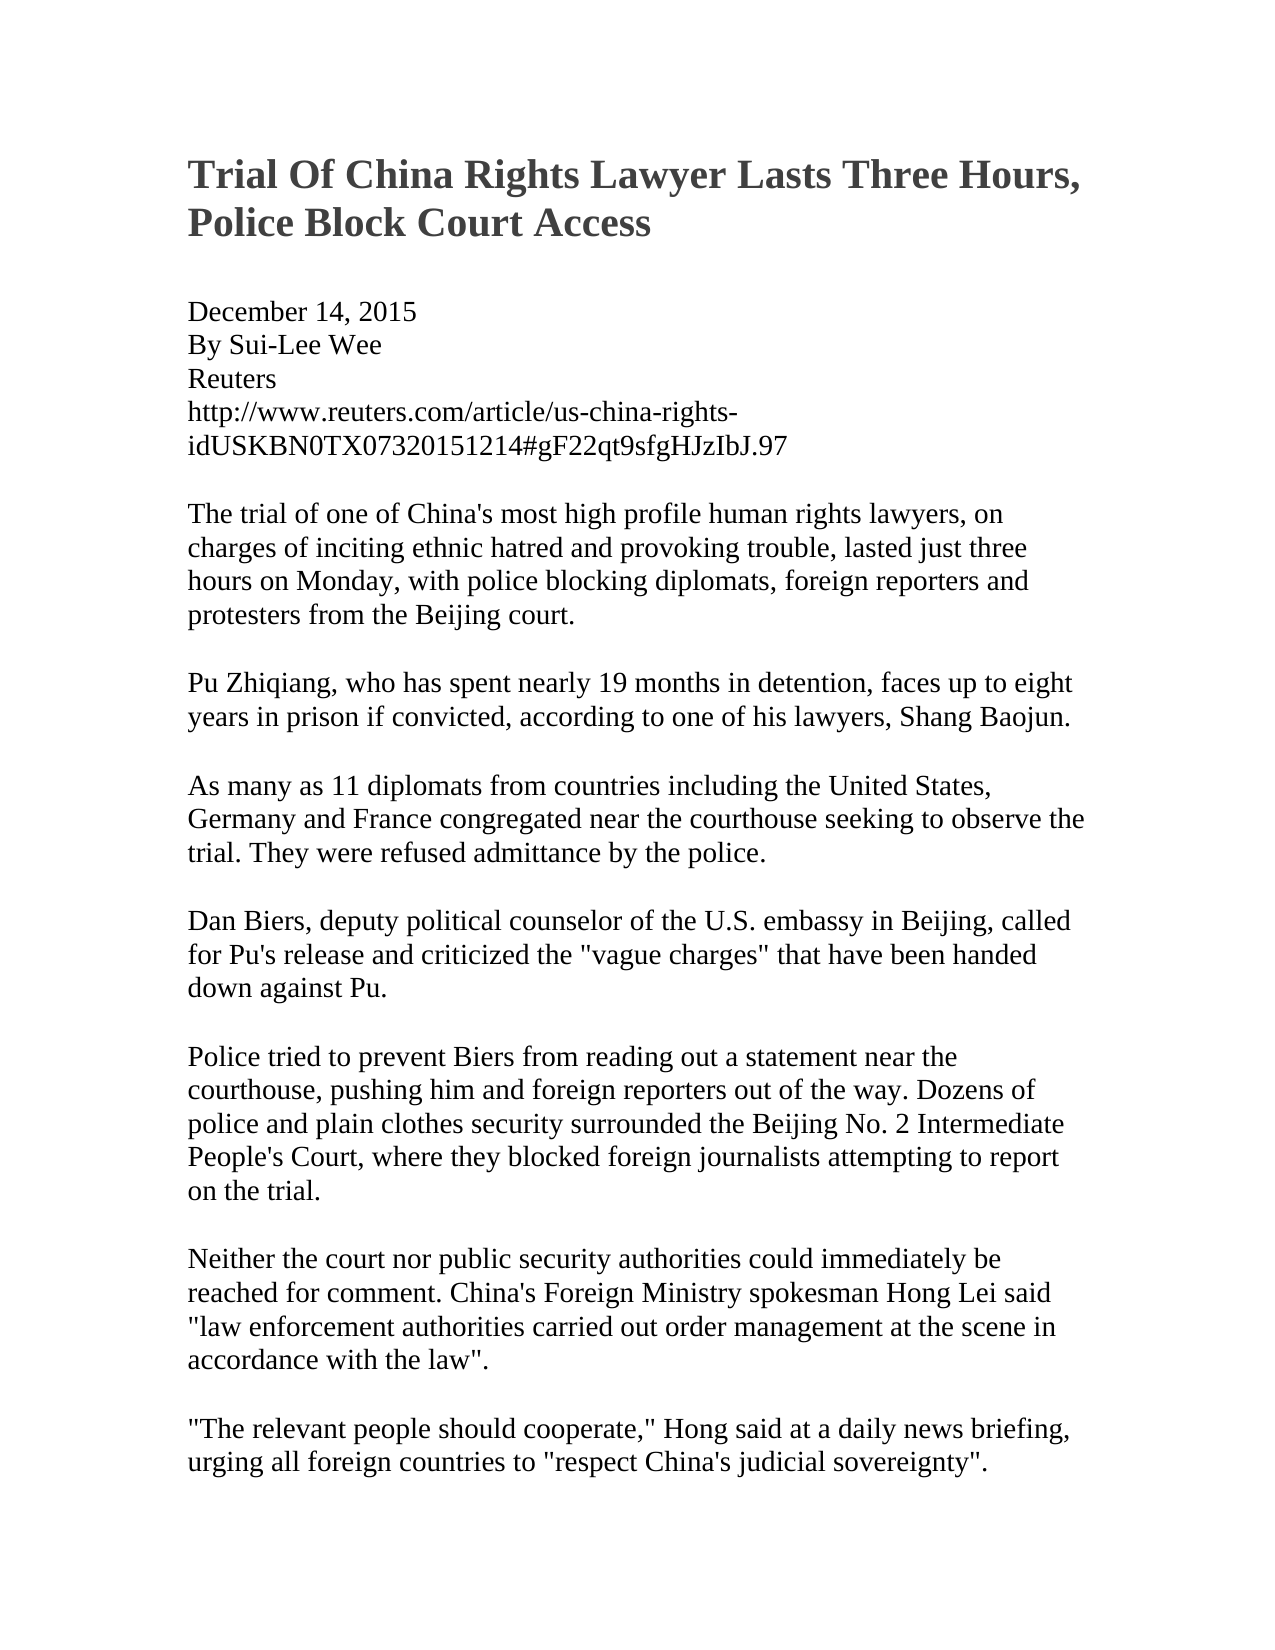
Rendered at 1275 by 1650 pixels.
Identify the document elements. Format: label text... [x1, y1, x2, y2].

text Dan Biers, deputy political counselor of the U.S. embassy in Beijing, called for Pu's release and criticized the "vague charges" that have been handed down against Pu. [187, 903, 1087, 1004]
text "The relevant people should cooperate," Hong said at a daily news briefing, urging all foreign countries to "respect China's judicial sovereignty". [187, 1411, 1087, 1478]
text Reuters [187, 361, 1087, 394]
text December 14, 2015 [187, 294, 1087, 327]
text Police tried to prevent Biers from reading out a statement near the courthouse, pushing him and foreign reporters out of the way. Dozens of police and plain clothes security surrounded the Beijing No. 2 Intermediate People's Court, where they blocked foreign journalists attempting to report on the trial. [187, 1039, 1087, 1207]
text http://www.reuters.com/article/us-china-rights-idUSKBN0TX07320151214#gF22qt9sfgHJzIbJ.97 [187, 394, 1087, 461]
text Trial Of China Rights Lawyer Lasts Three Hours, Police Block Court Access [187, 150, 1087, 246]
text The trial of one of China's most high profile human rights lawyers, on charges of inciting ethnic hatred and provoking trouble, lasted just three hours on Monday, with police blocking diplomats, foreign reporters and protesters from the Beijing court. [187, 496, 1087, 631]
text Neither the court nor public security authorities could immediately be reached for comment. China's Foreign Ministry spokesman Hong Lei said "law enforcement authorities carried out order management at the scene in accordance with the law". [187, 1242, 1087, 1376]
text As many as 11 diplomats from countries including the United States, Germany and France congregated near the courthouse seeking to observe the trial. They were refused admittance by the police. [187, 768, 1087, 868]
text By Sui-Lee Wee [187, 327, 1087, 361]
text Pu Zhiqiang, who has spent nearly 19 months in detention, faces up to eight years in prison if convicted, according to one of his lawyers, Shang Baojun. [187, 666, 1087, 733]
